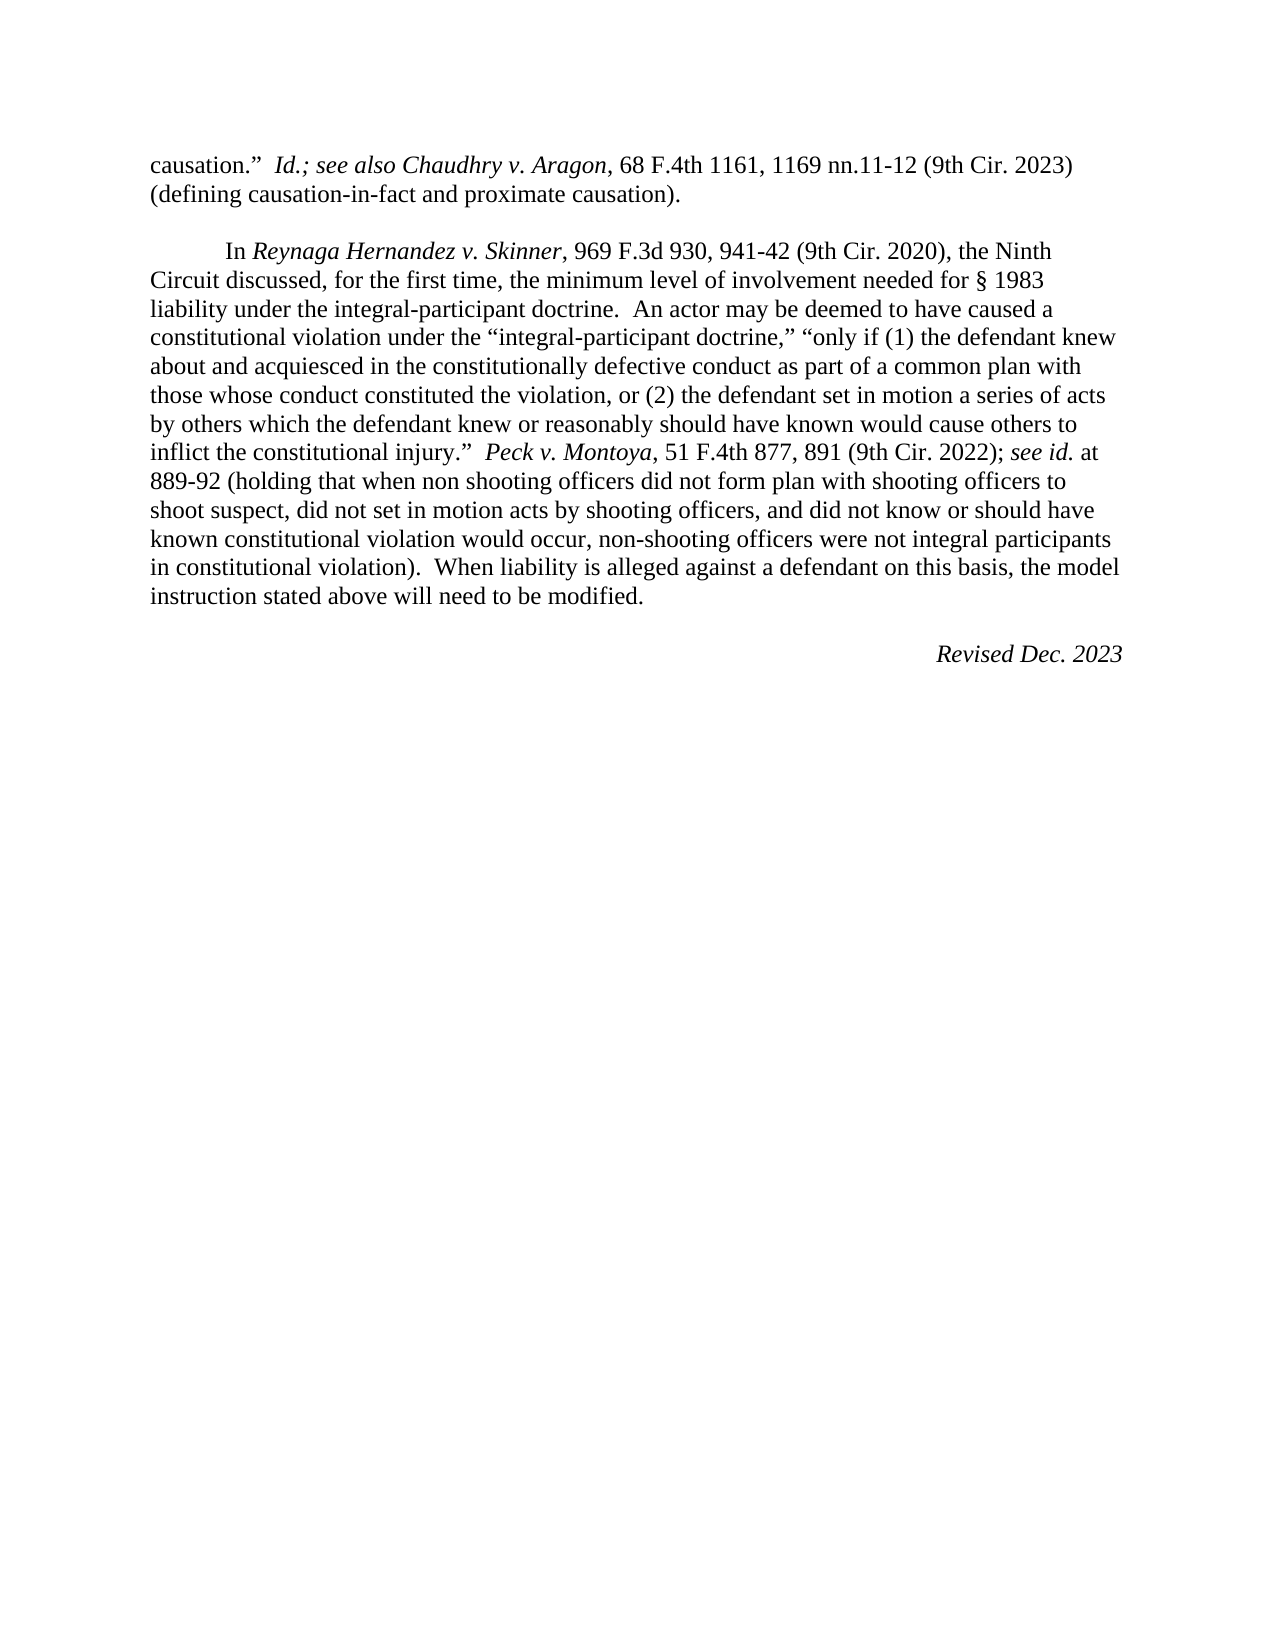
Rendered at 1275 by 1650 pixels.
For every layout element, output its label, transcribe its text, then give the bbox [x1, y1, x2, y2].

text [150, 150, 1125, 207]
text Revised Dec. 2023 [150, 639, 1125, 667]
text In Reynaga Hernandez v. Skinner, 969 F.3d 930, 941-42 (9th Cir. 2020), the Ninth Circuit discussed, for the first time, the minimum level of involvement needed for § 1983 liability under the integral-participant doctrine. An actor may be deemed to have caused a constitutional violation under the “integral-participant doctrine,” “only if (1) the defendant knew about and acquiesced in the constitutionally defective conduct as part of a common plan with those whose conduct constituted the violation, or (2) the defendant set in motion a series of acts by others which the defendant knew or reasonably should have known would cause others to inflict the constitutional injury.” Peck v. Montoya, 51 F.4th 877, 891 (9th Cir. 2022); see id. at 889-92 (holding that when non shooting officers did not form plan with shooting officers to shoot suspect, did not set in motion acts by shooting officers, and did not know or should have known constitutional violation would occur, non-shooting officers were not integral participants in constitutional violation). When liability is alleged against a defendant on this basis, the model instruction stated above will need to be modified. [150, 236, 1125, 610]
